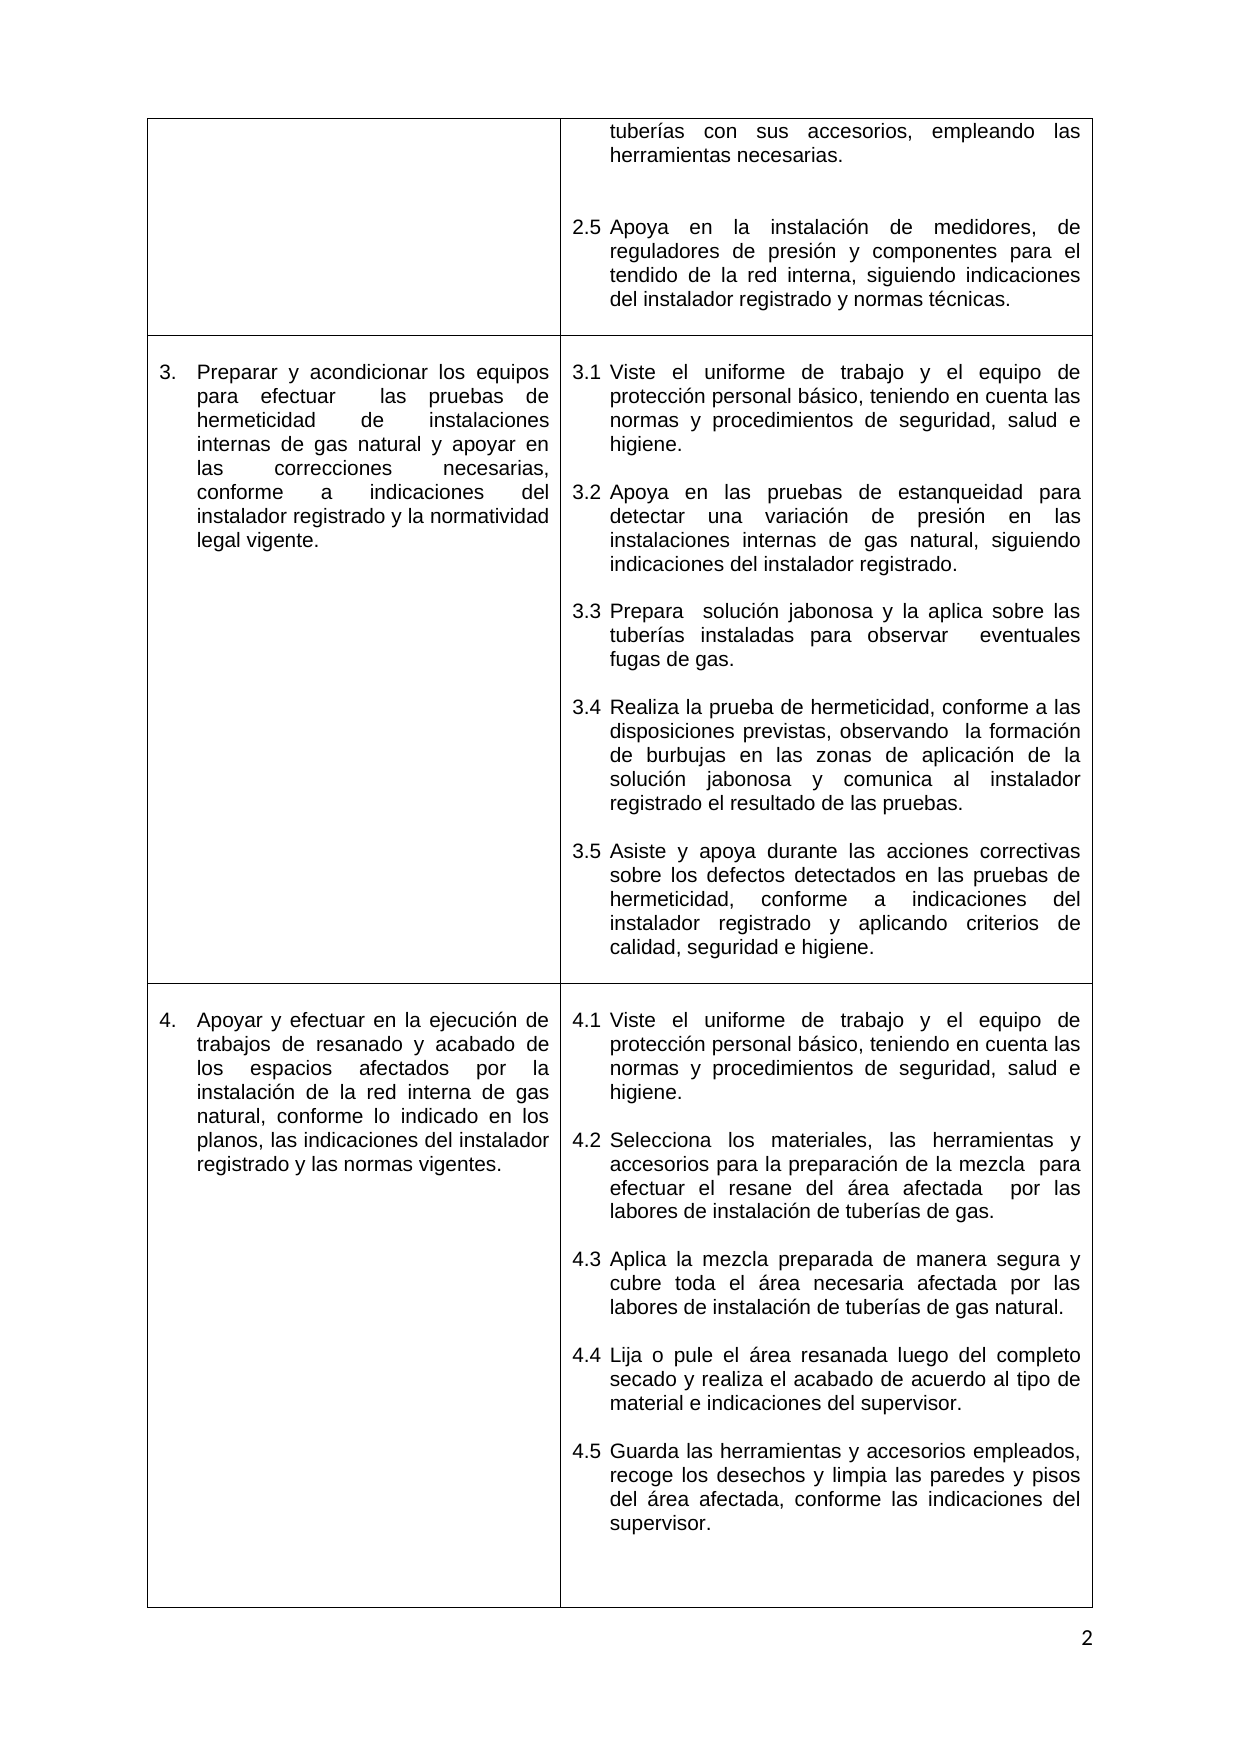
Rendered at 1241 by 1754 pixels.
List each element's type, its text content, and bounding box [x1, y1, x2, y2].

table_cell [148, 984, 560, 1607]
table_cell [561, 984, 1092, 1607]
table_cell Viste el uniforme de trabajo y el equipo de protección personal básico, teniendo en cuenta las normas y procedimientos de seguridad, salud e higiene. Apoya en las pruebas de estanqueidad para detectar una variación de presión en las instalaciones internas de gas natural, siguiendo indicaciones del instalador registrado. Prepara solución jabonosa y la aplica sobre las tuberías instaladas para observar eventuales fugas de gas. Realiza la prueba de hermeticidad, conforme a las disposiciones previstas, observando la formación de burbujas en las zonas de aplicación de la solución jabonosa y comunica al instalador registrado el resultado de las pruebas. Asiste y apoya durante las acciones correctivas sobre los defectos detectados en las pruebas de hermeticidad, conforme a indicaciones del instalador registrado y aplicando criterios de calidad, seguridad e higiene. [561, 336, 1092, 983]
table_cell Preparar y acondicionar los equipos para efectuar las pruebas de hermeticidad de instalaciones internas de gas natural y apoyar en las correcciones necesarias, conforme a indicaciones del instalador registrado y la normatividad legal vigente. [148, 336, 560, 983]
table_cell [148, 119, 560, 335]
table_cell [561, 119, 1092, 335]
